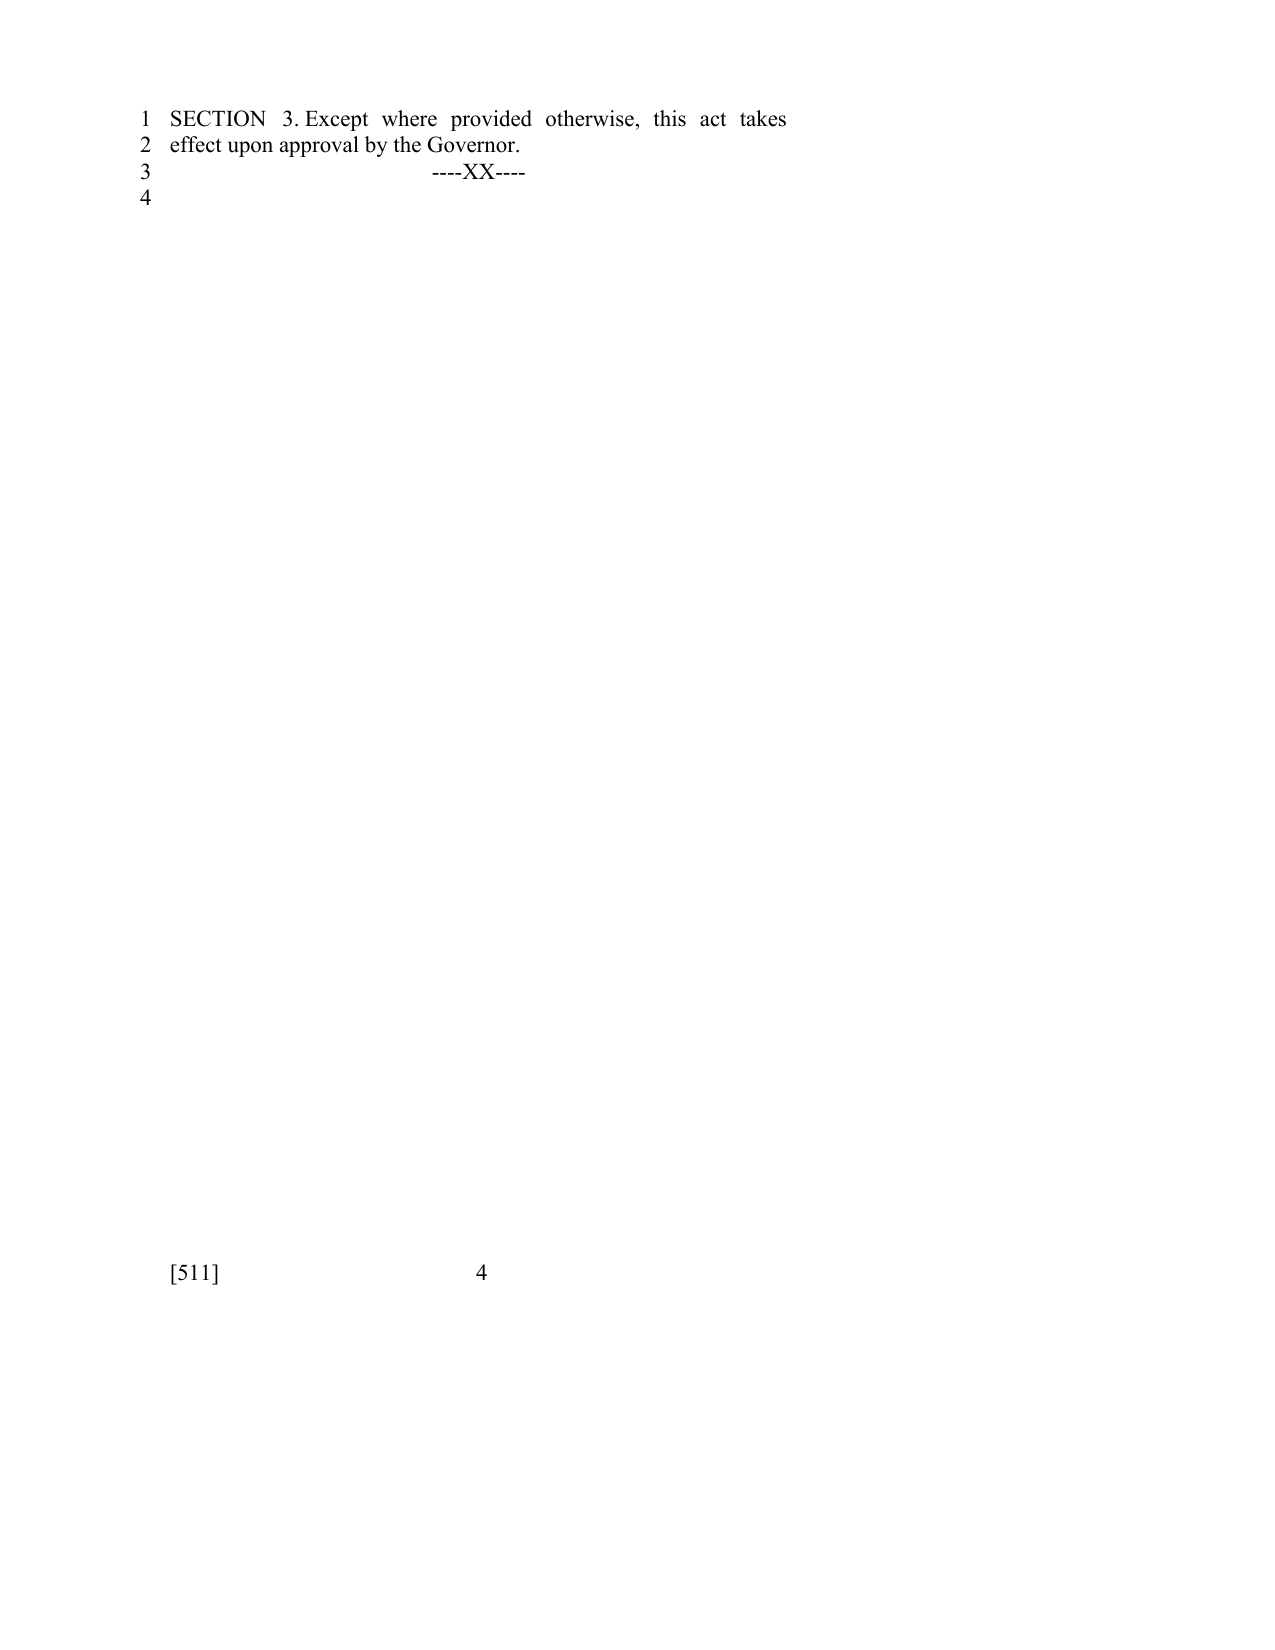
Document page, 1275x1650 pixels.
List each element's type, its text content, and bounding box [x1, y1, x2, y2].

text ----XX---- [169, 158, 787, 184]
text SECTION 3. Except where provided otherwise, this act takes effect upon approval by the Governor. [169, 105, 787, 158]
